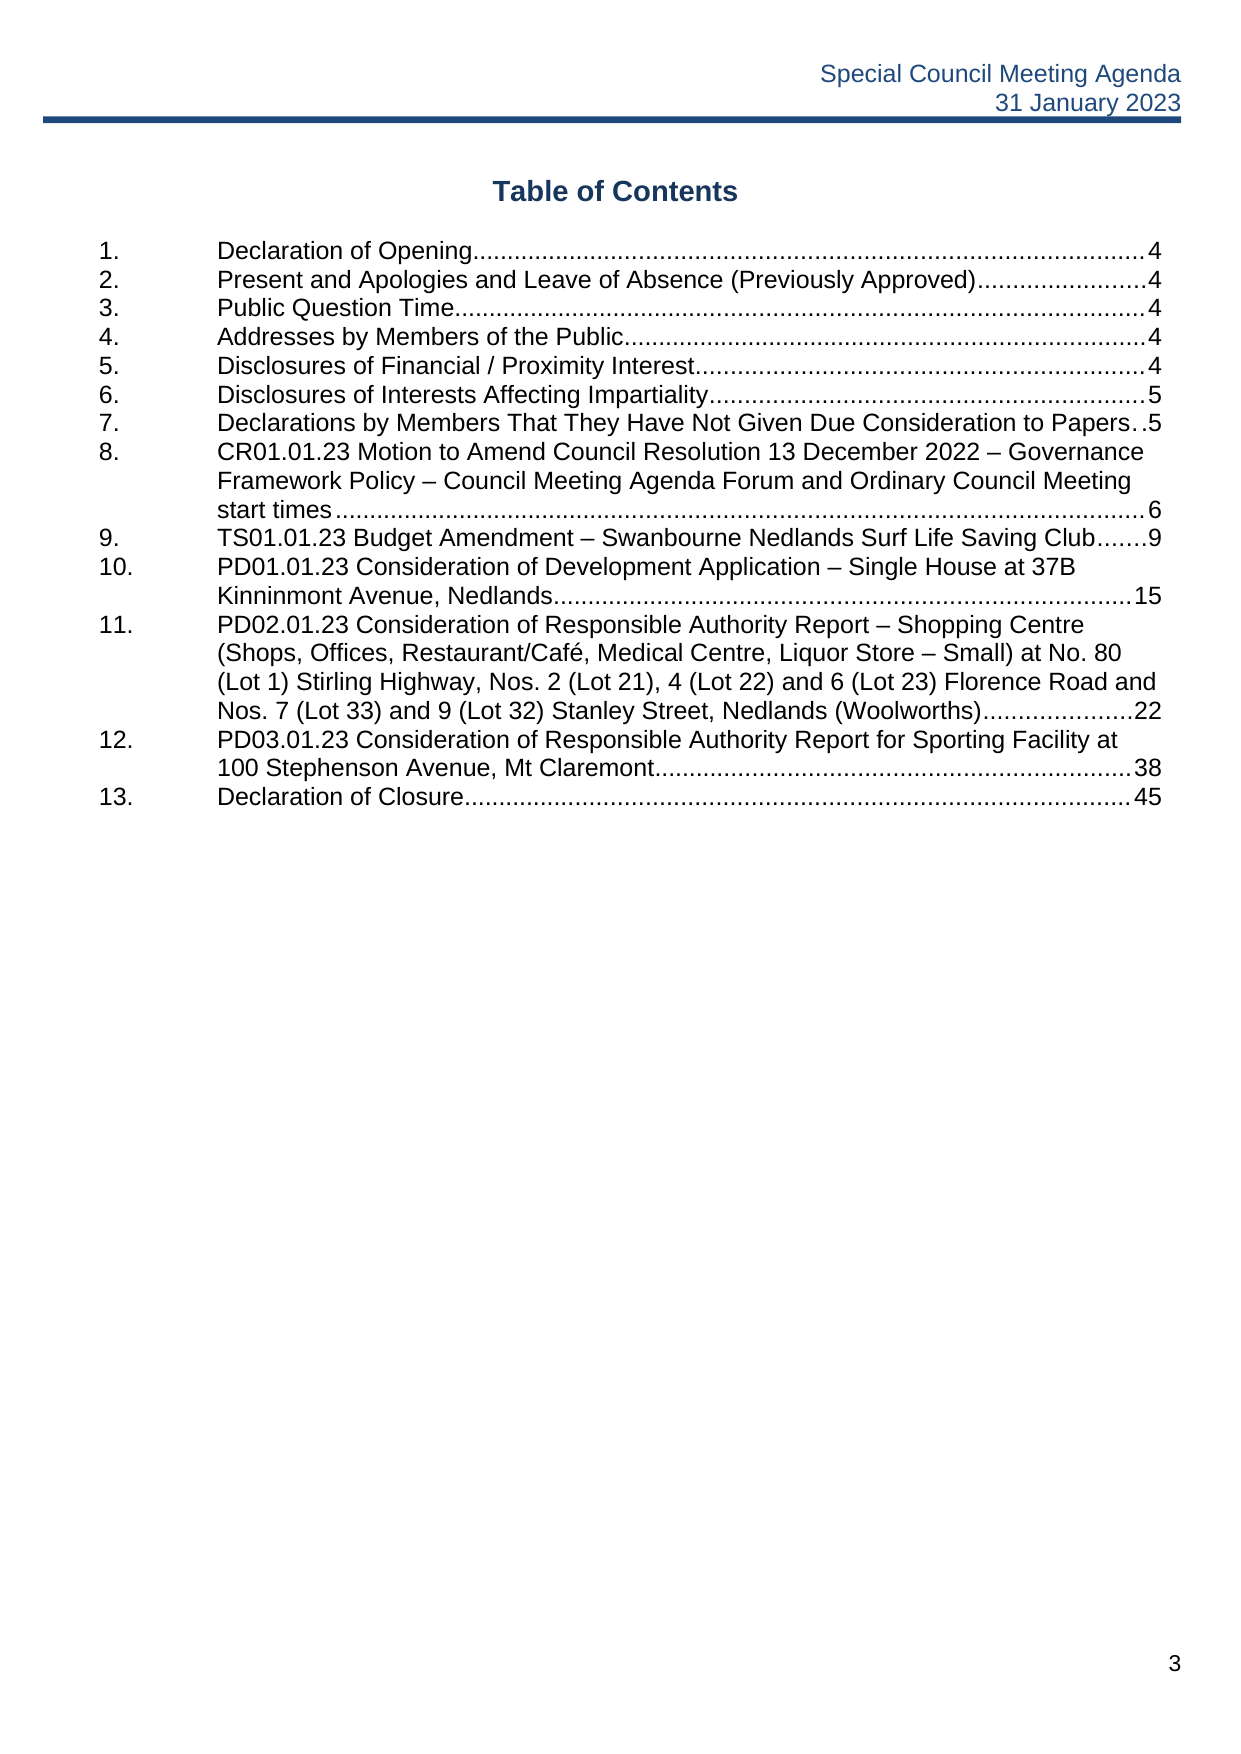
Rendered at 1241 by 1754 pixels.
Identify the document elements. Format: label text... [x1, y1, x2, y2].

text Table of Contents [69, 173, 1162, 207]
text 9. TS01.01.23 Budget Amendment – Swanbourne Nedlands Surf Life Saving Club 9 [99, 523, 1162, 552]
text 4. Addresses by Members of the Public 4 [99, 322, 1162, 351]
text 10. PD01.01.23 Consideration of Development Application – Single House at 37B Kinninmont Avenue, Nedlands 15 [99, 552, 1162, 609]
text 1. Declaration of Opening 4 [99, 236, 1162, 264]
text 12. PD03.01.23 Consideration of Responsible Authority Report for Sporting Facility at 100 Stephenson Avenue, Mt Claremont 38 [99, 724, 1162, 782]
text 6. Disclosures of Interests Affecting Impartiality 5 [99, 379, 1162, 408]
text 13. Declaration of Closure 45 [99, 782, 1162, 811]
text 11. PD02.01.23 Consideration of Responsible Authority Report – Shopping Centre (Shops, Offices, Restaurant/Café, Medical Centre, Liquor Store – Small) at No. 80 (Lot 1) Stirling Highway, Nos. 2 (Lot 21), 4 (Lot 22) and 6 (Lot 23) Florence Road and Nos. 7 (Lot 33) and 9 (Lot 32) Stanley Street, Nedlands (Woolworths) 22 [99, 609, 1162, 724]
text 5. Disclosures of Financial / Proximity Interest 4 [99, 351, 1162, 379]
text 3. Public Question Time 4 [99, 293, 1162, 322]
text 7. Declarations by Members That They Have Not Given Due Consideration to Papers 5 [99, 408, 1162, 437]
text 2. Present and Apologies and Leave of Absence (Previously Approved) 4 [99, 264, 1162, 293]
text 8. CR01.01.23 Motion to Amend Council Resolution 13 December 2022 – Governance Framework Policy – Council Meeting Agenda Forum and Ordinary Council Meeting start times 6 [99, 437, 1162, 523]
